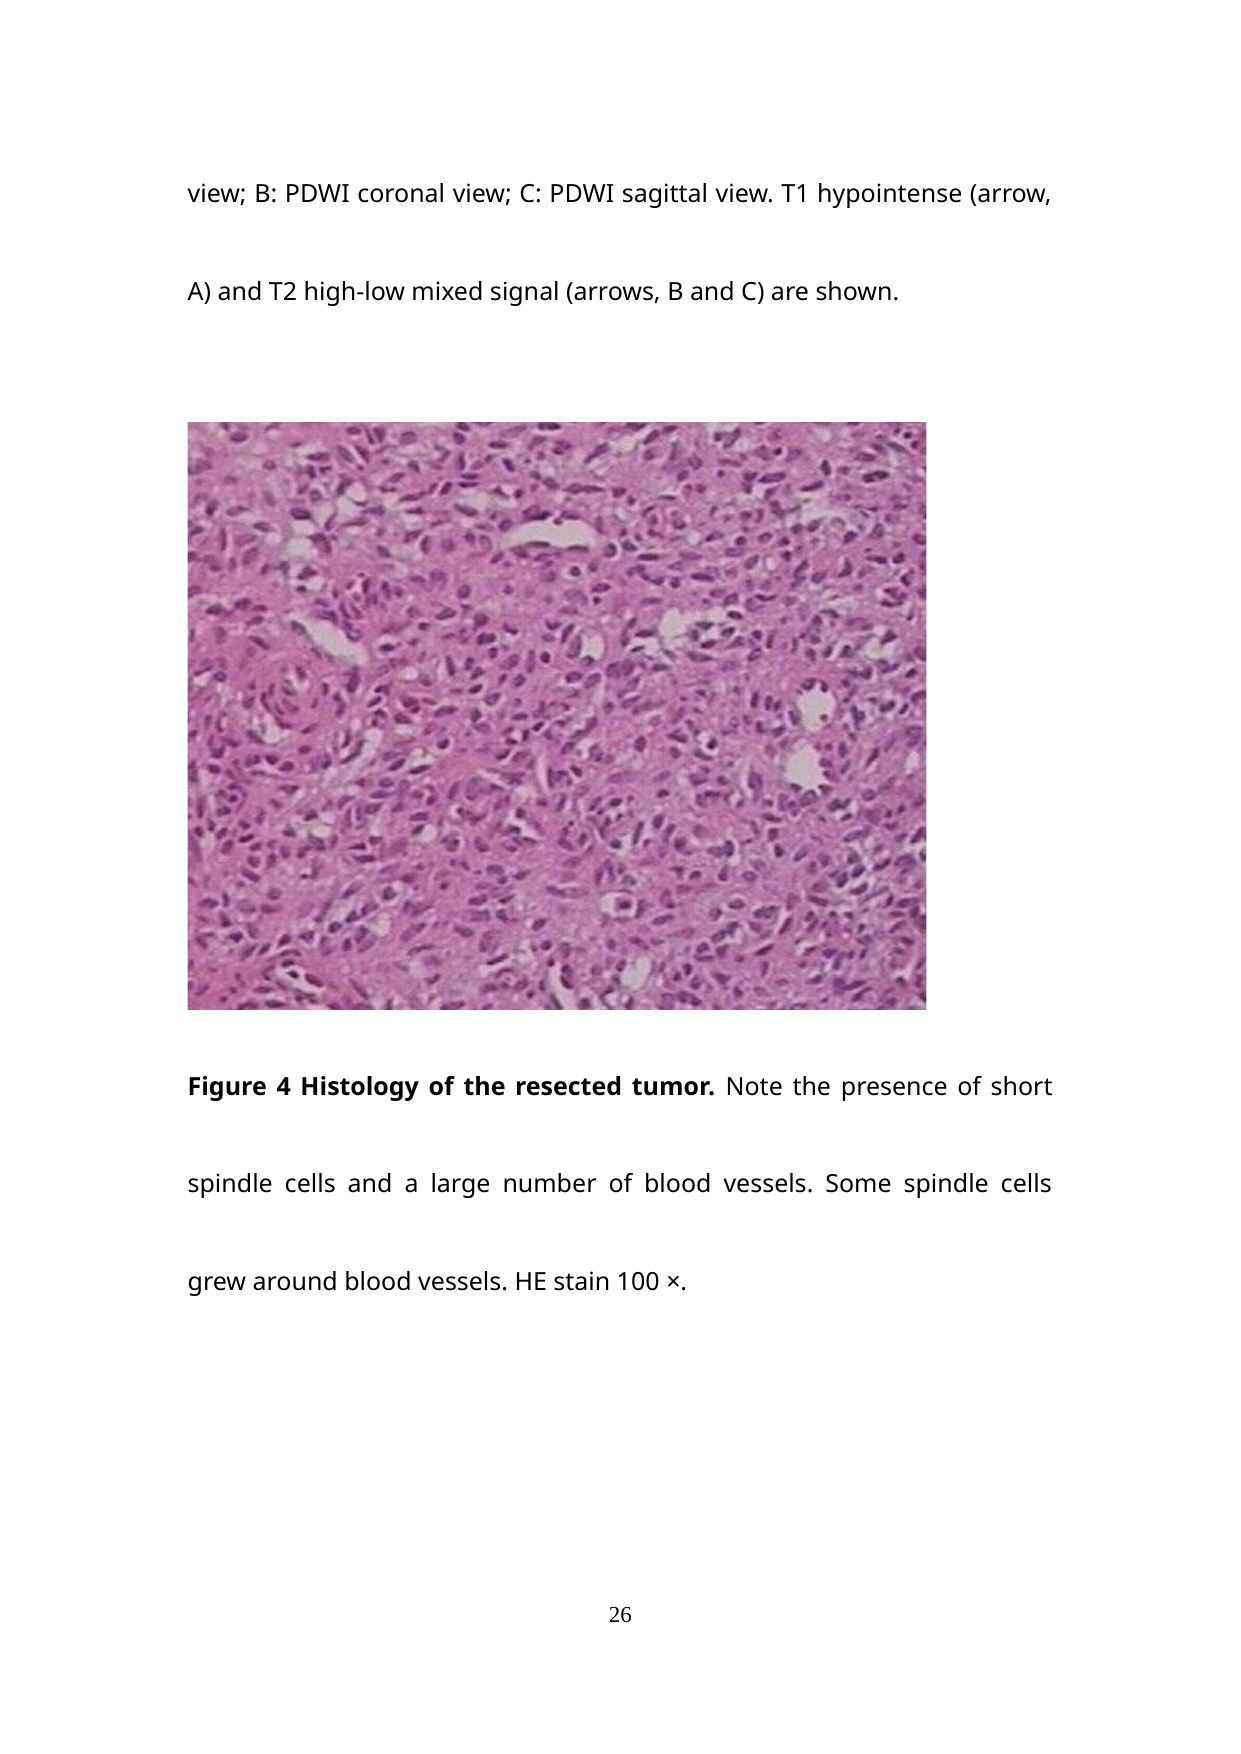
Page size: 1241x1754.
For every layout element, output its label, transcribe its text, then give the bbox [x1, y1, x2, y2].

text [187, 161, 1053, 323]
picture [187, 422, 927, 1010]
text Figure 4 Histology of the resected tumor. Note the presence of short spindle cells and a large number of blood vessels. Some spindle cells grew around blood vessels. HE stain 100 ×. [187, 1053, 1053, 1313]
